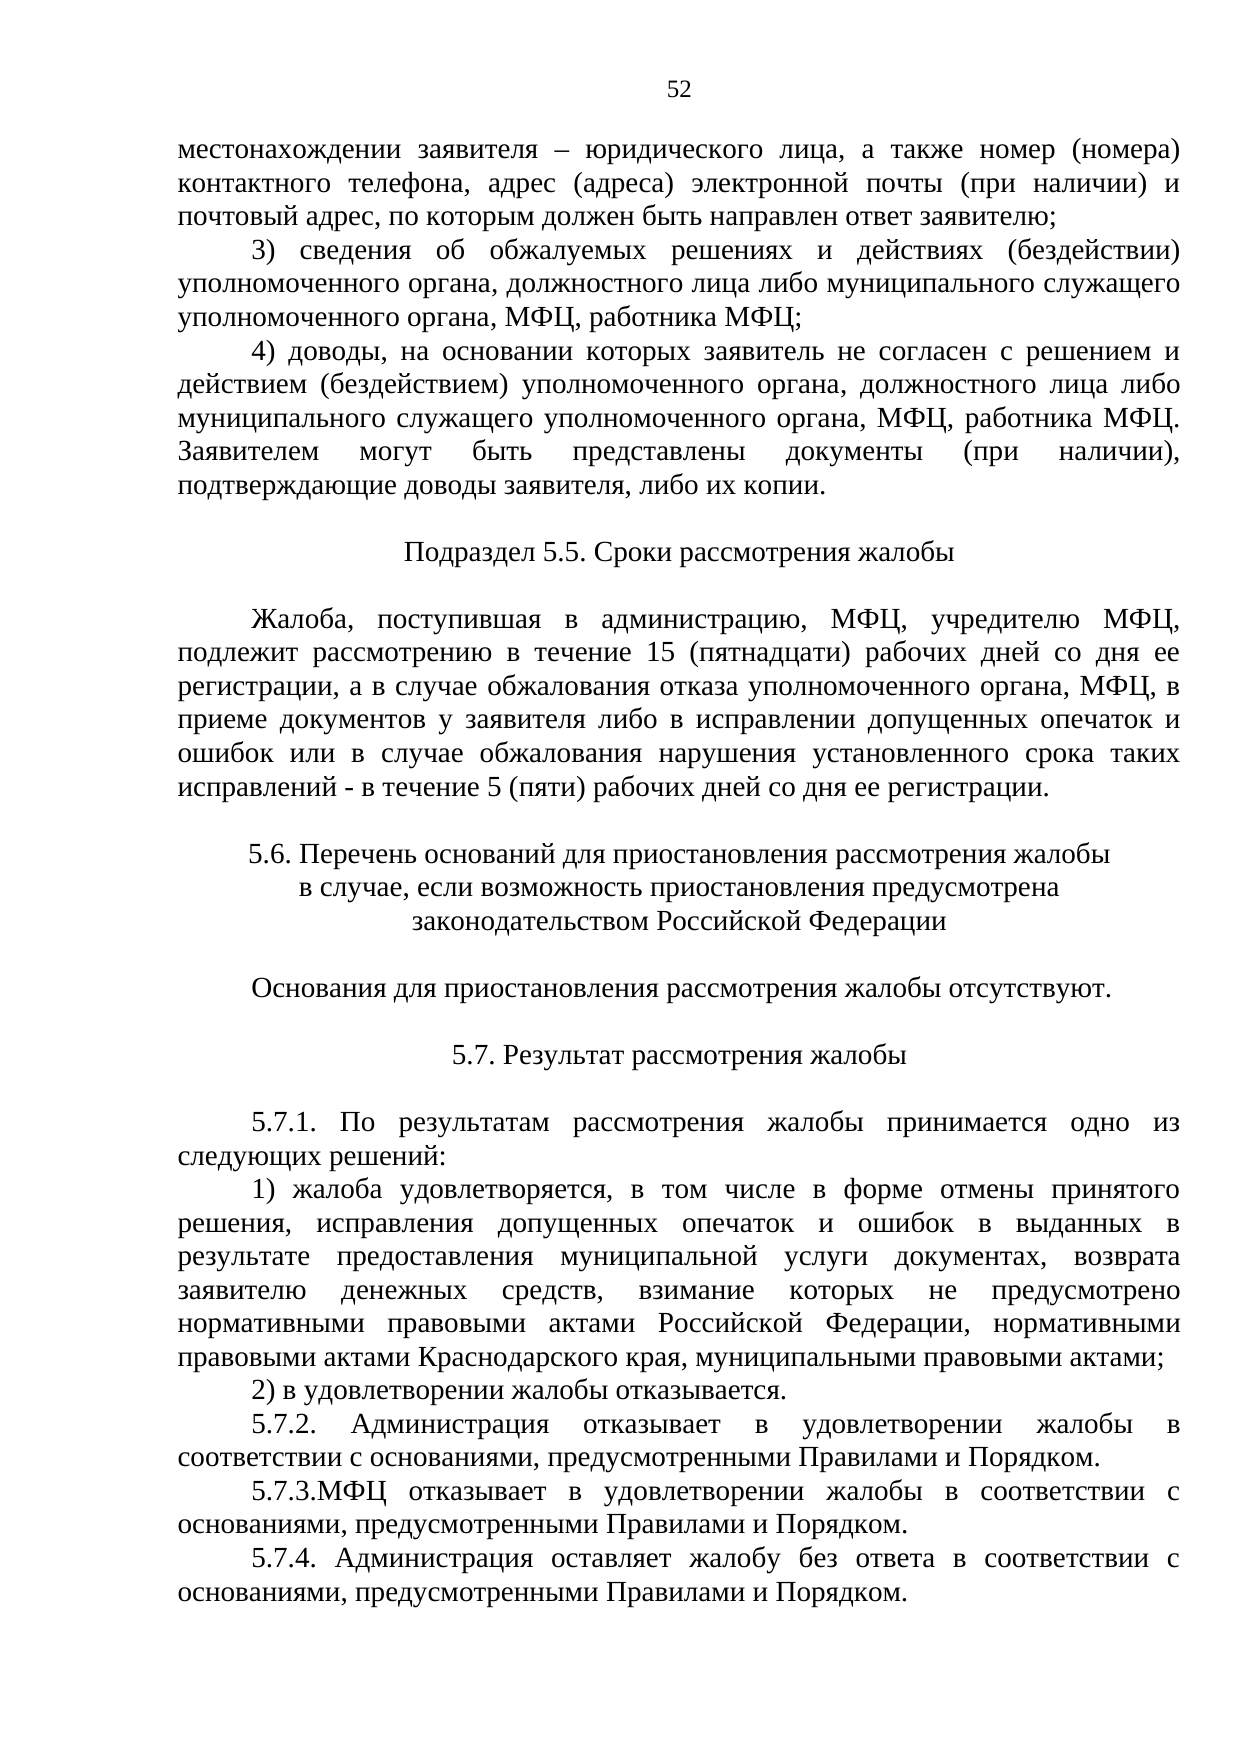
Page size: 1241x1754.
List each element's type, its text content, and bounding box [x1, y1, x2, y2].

text 5.7.4. Администрация оставляет жалобу без ответа в соответствии с основаниями, предусмотренными Правилами и Порядком. [177, 1540, 1181, 1607]
text 5.6. Перечень оснований для приостановления рассмотрения жалобы [177, 836, 1181, 869]
text 3) сведения об обжалуемых решениях и действиях (бездействии) уполномоченного органа, должностного лица либо муниципального служащего уполномоченного органа, МФЦ, работника МФЦ; [177, 232, 1181, 333]
text 2) в удовлетворении жалобы отказывается. [177, 1372, 1181, 1406]
text в случае, если возможность приостановления предусмотрена [177, 869, 1181, 903]
text 5.7. Результат рассмотрения жалобы [177, 1037, 1181, 1071]
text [177, 131, 1181, 232]
text 4) доводы, на основании которых заявитель не согласен с решением и действием (бездействием) уполномоченного органа, должностного лица либо муниципального служащего уполномоченного органа, МФЦ, работника МФЦ. Заявителем могут быть представлены документы (при наличии), подтверждающие доводы заявителя, либо их копии. [177, 333, 1181, 500]
text 5.7.1. По результатам рассмотрения жалобы принимается одно из следующих решений: [177, 1104, 1181, 1171]
text 5.7.2. Администрация отказывает в удовлетворении жалобы в соответствии с основаниями, предусмотренными Правилами и Порядком. [177, 1406, 1181, 1473]
text 1) жалоба удовлетворяется, в том числе в форме отмены принятого решения, исправления допущенных опечаток и ошибок в выданных в результате предоставления муниципальной услуги документах, возврата заявителю денежных средств, взимание которых не предусмотрено нормативными правовыми актами Российской Федерации, нормативными правовыми актами Краснодарского края, муниципальными правовыми актами; [177, 1171, 1181, 1372]
text законодательством Российской Федерации [177, 903, 1181, 936]
text Жалоба, поступившая в администрацию, МФЦ, учредителю МФЦ, подлежит рассмотрению в течение 15 (пятнадцати) рабочих дней со дня ее регистрации, а в случае обжалования отказа уполномоченного органа, МФЦ, в приеме документов у заявителя либо в исправлении допущенных опечаток и ошибок или в случае обжалования нарушения установленного срока таких исправлений - в течение 5 (пяти) рабочих дней со дня ее регистрации. [177, 601, 1181, 802]
text 5.7.3.МФЦ отказывает в удовлетворении жалобы в соответствии с основаниями, предусмотренными Правилами и Порядком. [177, 1473, 1181, 1540]
text Основания для приостановления рассмотрения жалобы отсутствуют. [177, 970, 1181, 1003]
text Подраздел 5.5. Сроки рассмотрения жалобы [177, 534, 1181, 567]
